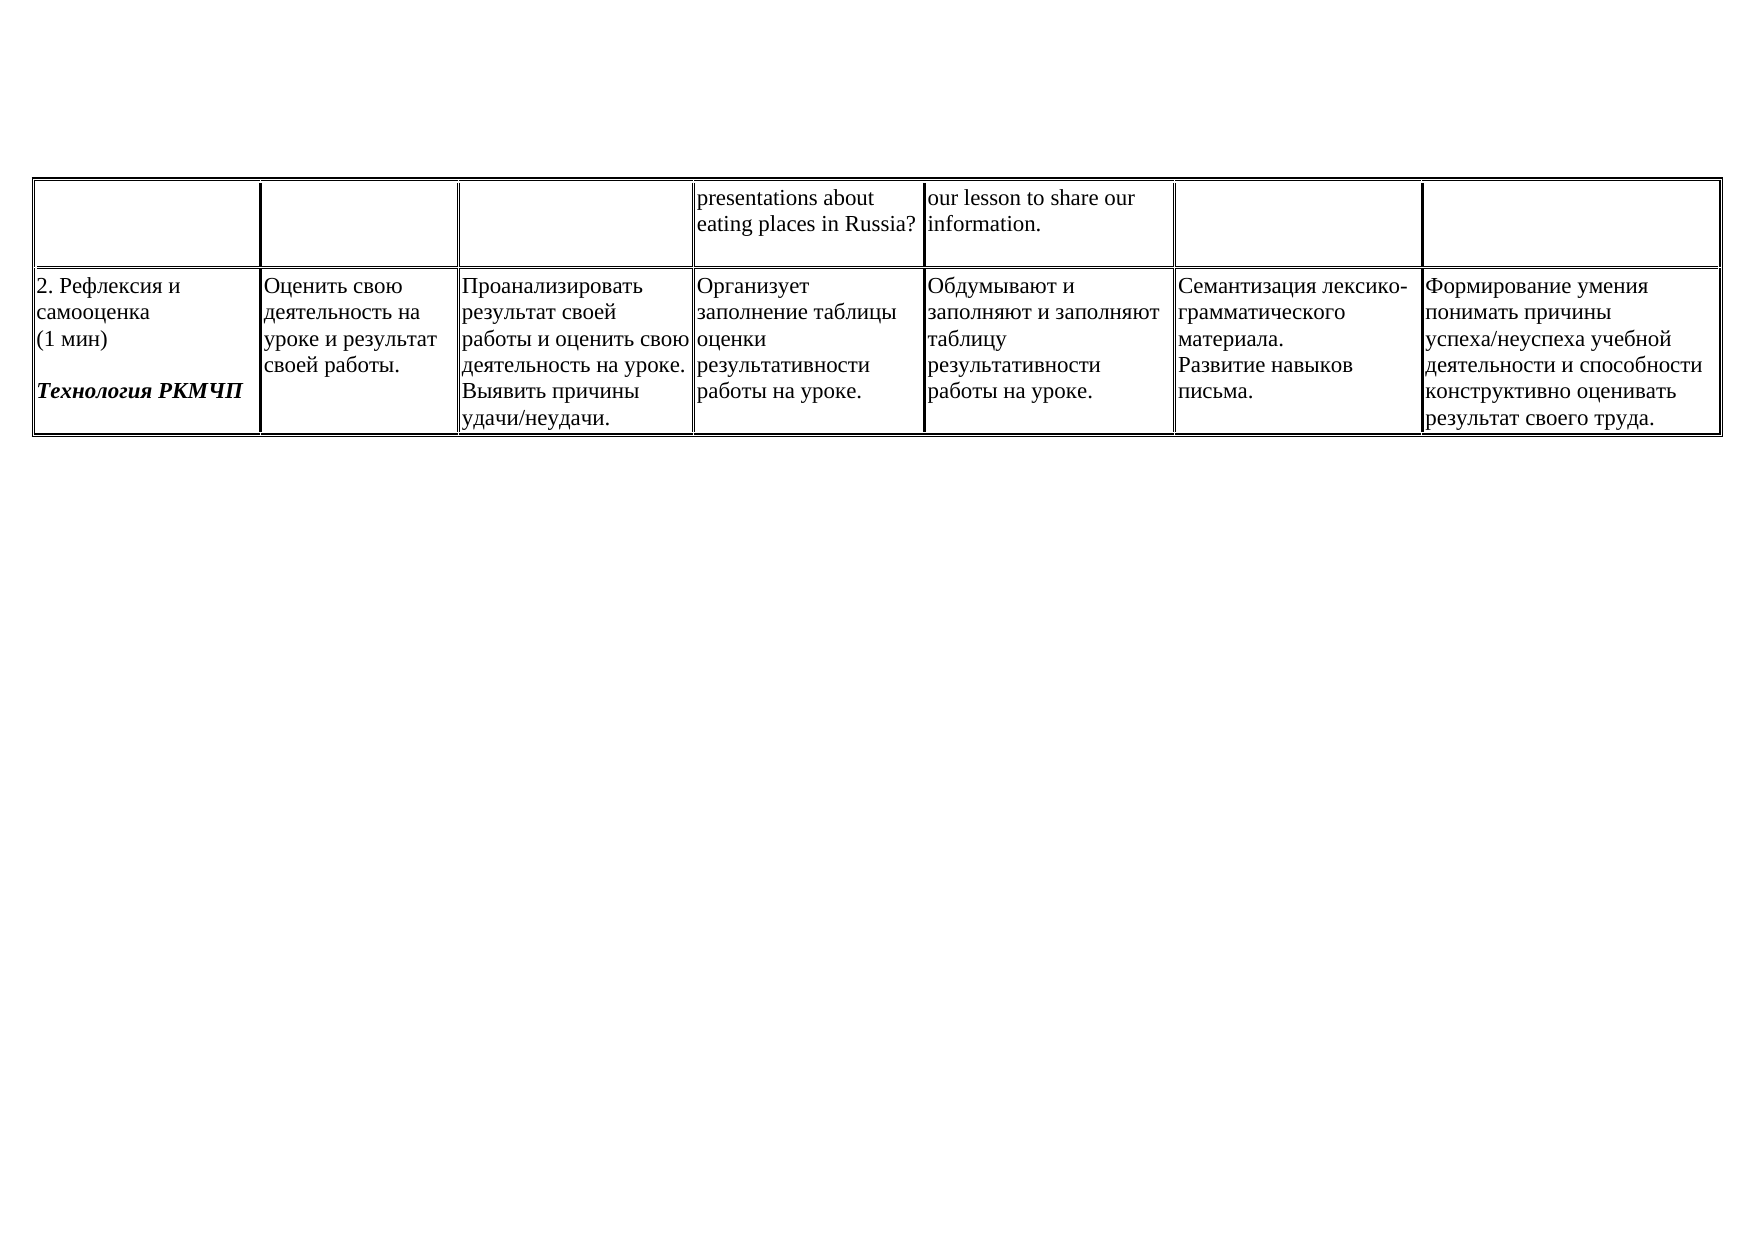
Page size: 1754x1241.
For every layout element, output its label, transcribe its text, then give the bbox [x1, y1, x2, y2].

table_cell Семантизация лексико-грамматического материала. Развитие навыков письма. [1175, 269, 1422, 433]
table_cell Проанализировать результат своей работы и оценить свою деятельность на уроке. Выявить причины удачи/неудачи. [459, 269, 693, 433]
table_cell 2. Рефлексия и самооценка (1 мин) Технология РКМЧП [33, 266, 260, 433]
table_cell Формирование умения понимать причины успеха/неуспеха учебной деятельности и способности конструктивно оценивать результат своего труда. [1422, 266, 1721, 433]
table_cell Организует заполнение таблицы оценки результативности работы на уроке. [694, 269, 924, 433]
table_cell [924, 181, 1175, 266]
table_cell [694, 181, 924, 266]
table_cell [459, 181, 693, 266]
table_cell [35, 181, 260, 266]
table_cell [1422, 181, 1719, 266]
table_cell Обдумывают и заполняют и заполняют таблицу результативности работы на уроке. [924, 269, 1175, 433]
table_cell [260, 181, 458, 266]
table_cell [1175, 179, 1422, 266]
table_cell Оценить свою деятельность на уроке и результат своей работы. [260, 269, 458, 433]
